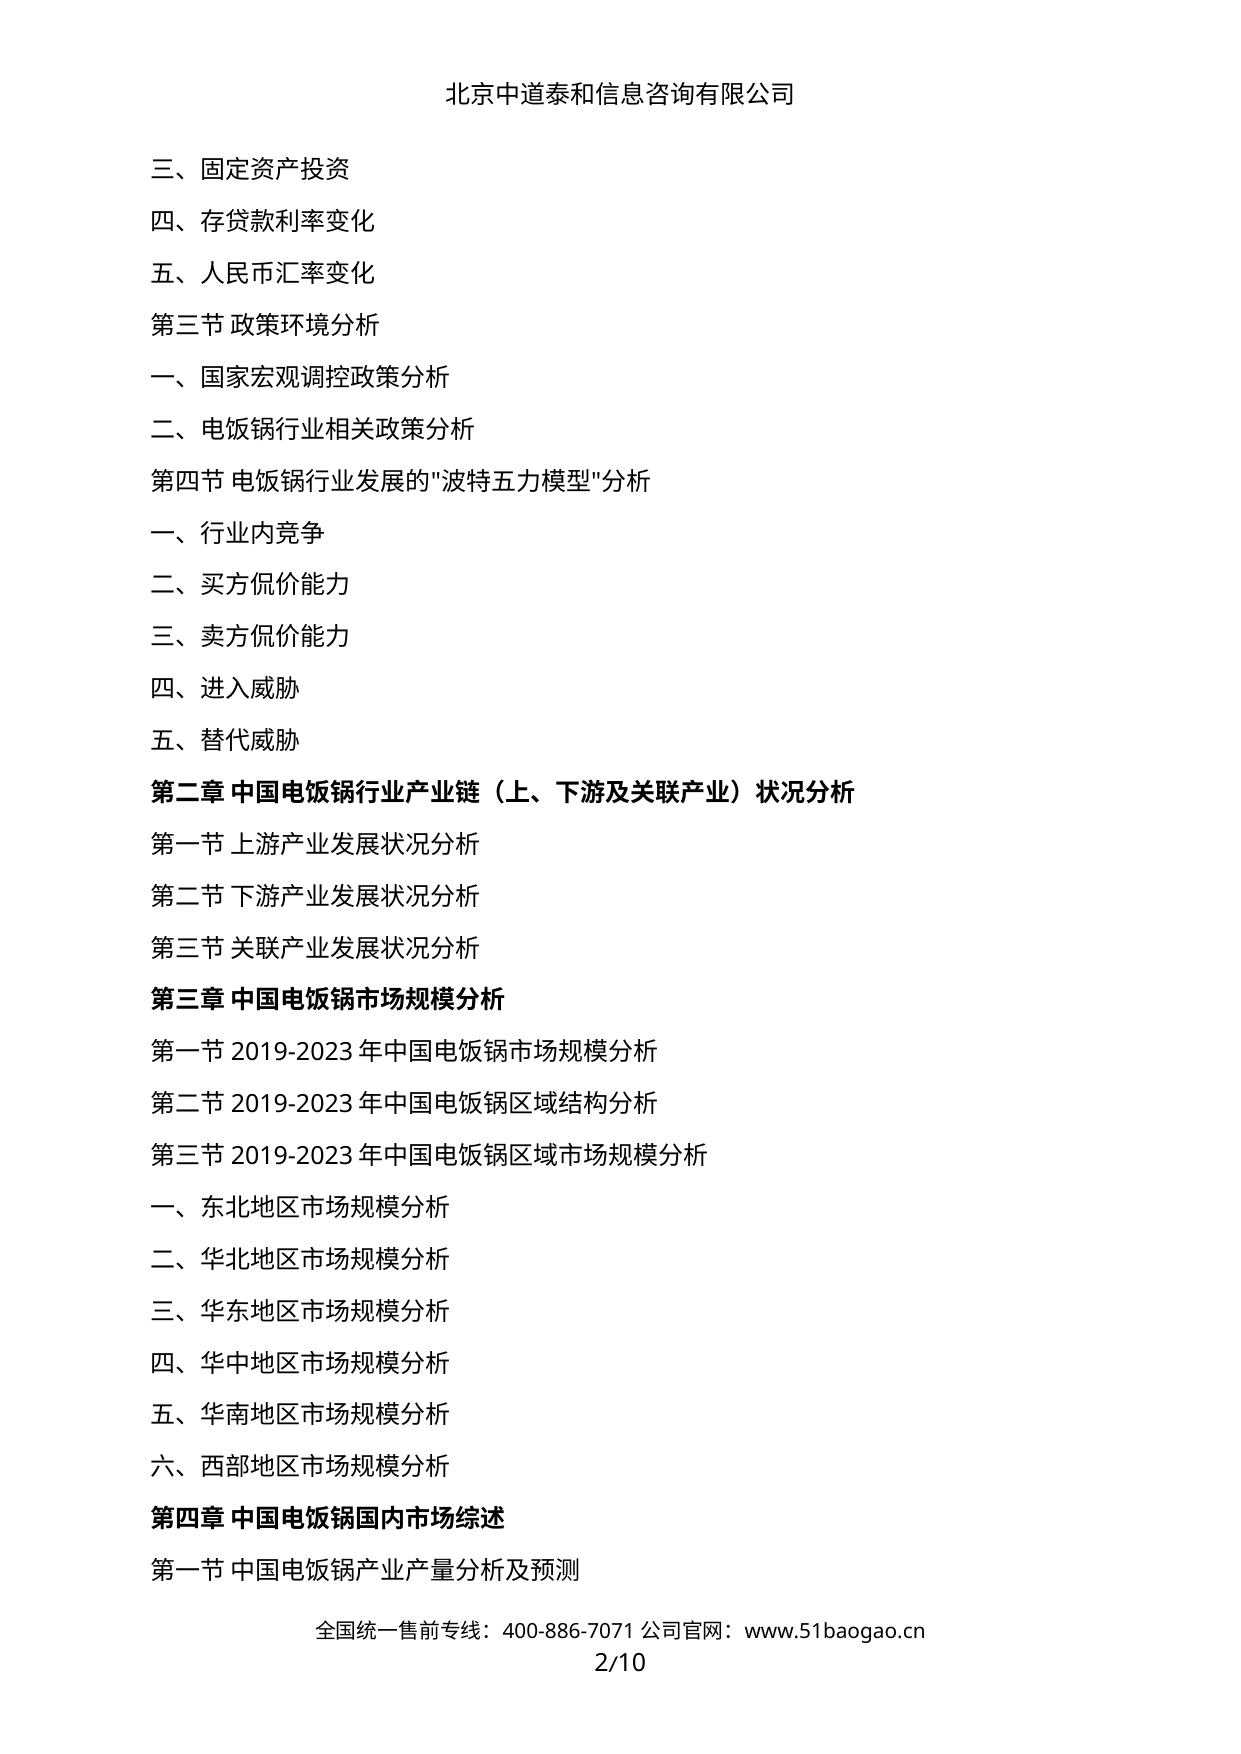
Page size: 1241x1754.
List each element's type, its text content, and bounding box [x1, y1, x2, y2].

text 二、电饭锅行业相关政策分析 [150, 409, 1090, 446]
text 第三节 政策环境分析 [150, 306, 1090, 342]
text 六、西部地区市场规模分析 [150, 1447, 1090, 1483]
text 五、华南地区市场规模分析 [150, 1395, 1090, 1431]
text 四、进入威胁 [150, 669, 1090, 705]
text 第四章 中国电饭锅国内市场综述 [150, 1499, 1090, 1535]
text 第一节 上游产业发展状况分析 [150, 824, 1090, 861]
text 第二节 下游产业发展状况分析 [150, 876, 1090, 912]
text 第一节 2019-2023年中国电饭锅市场规模分析 [150, 1032, 1090, 1068]
text 一、行业内竞争 [150, 513, 1090, 549]
text 三、华东地区市场规模分析 [150, 1291, 1090, 1327]
text 二、华北地区市场规模分析 [150, 1239, 1090, 1276]
text 第四节 电饭锅行业发展的"波特五力模型"分析 [150, 461, 1090, 497]
text 第三章 中国电饭锅市场规模分析 [150, 980, 1090, 1016]
text 一、东北地区市场规模分析 [150, 1187, 1090, 1224]
text 第一节 中国电饭锅产业产量分析及预测 [150, 1551, 1090, 1587]
text 二、买方侃价能力 [150, 565, 1090, 601]
text 第二章 中国电饭锅行业产业链（上、下游及关联产业）状况分析 [150, 772, 1090, 809]
text 五、人民币汇率变化 [150, 254, 1090, 290]
text 第三节 2019-2023年中国电饭锅区域市场规模分析 [150, 1136, 1090, 1172]
text 一、国家宏观调控政策分析 [150, 357, 1090, 394]
text 三、卖方侃价能力 [150, 617, 1090, 653]
text 四、华中地区市场规模分析 [150, 1343, 1090, 1379]
text 第二节 2019-2023年中国电饭锅区域结构分析 [150, 1084, 1090, 1120]
text 第三节 关联产业发展状况分析 [150, 928, 1090, 964]
text 四、存贷款利率变化 [150, 202, 1090, 238]
text 三、固定资产投资 [150, 150, 1090, 186]
text 五、替代威胁 [150, 721, 1090, 757]
